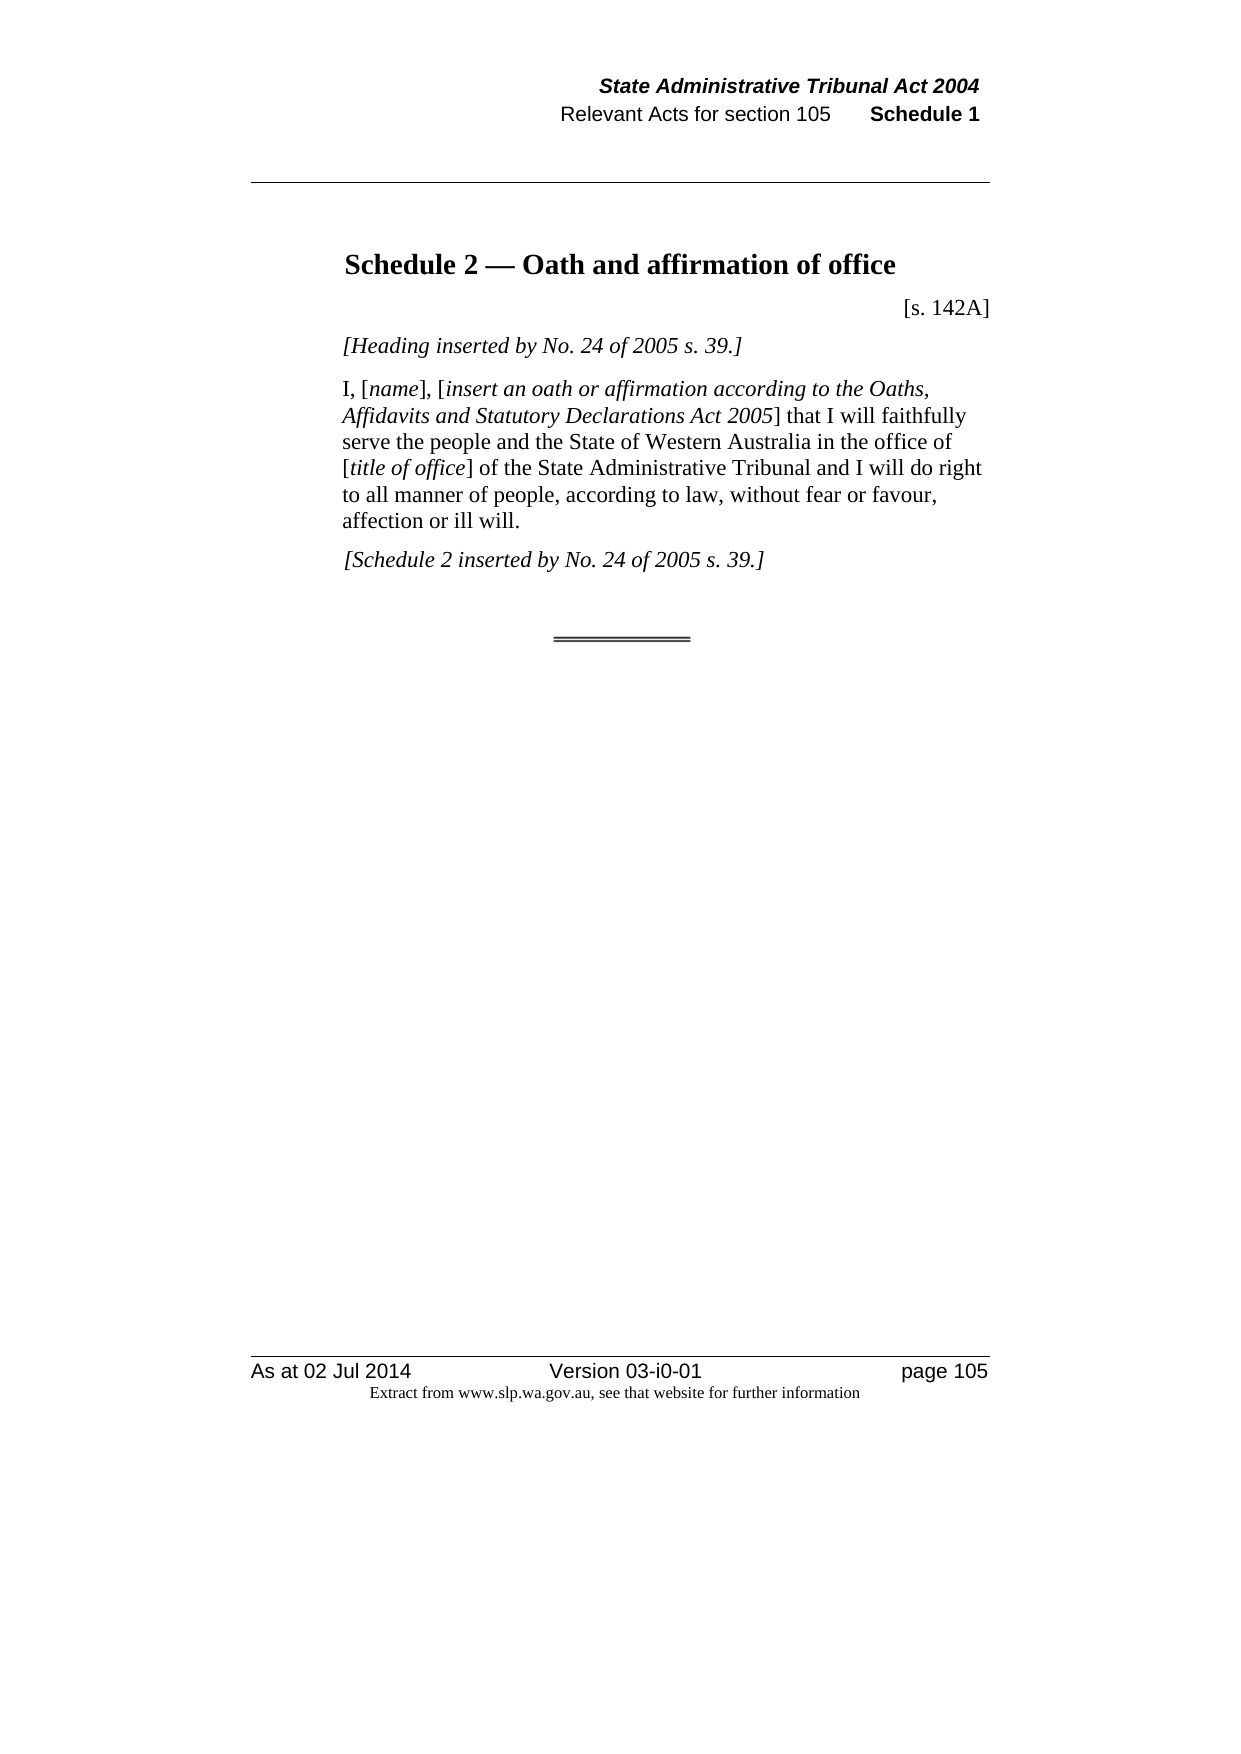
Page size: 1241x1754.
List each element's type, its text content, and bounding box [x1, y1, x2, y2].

subtitle Schedule 2 — Oath and affirmation of office [251, 247, 990, 281]
text [s. 142A] [251, 293, 990, 320]
subtitle [Heading inserted by No. 24 of 2005 s. 39.] [251, 332, 990, 359]
picture [543, 626, 697, 655]
text [Schedule 2 inserted by No. 24 of 2005 s. 39.] [251, 546, 990, 572]
text I, [name], [insert an oath or affirmation according to the Oaths, Affidavits and Statutory Declarations Act 2005] that I will faithfully serve the people and the State of Western Australia in the office of [title of office] of the State Administrative Tribunal and I will do right to all manner of people, according to law, without fear or favour, affection or ill will. [251, 375, 990, 533]
